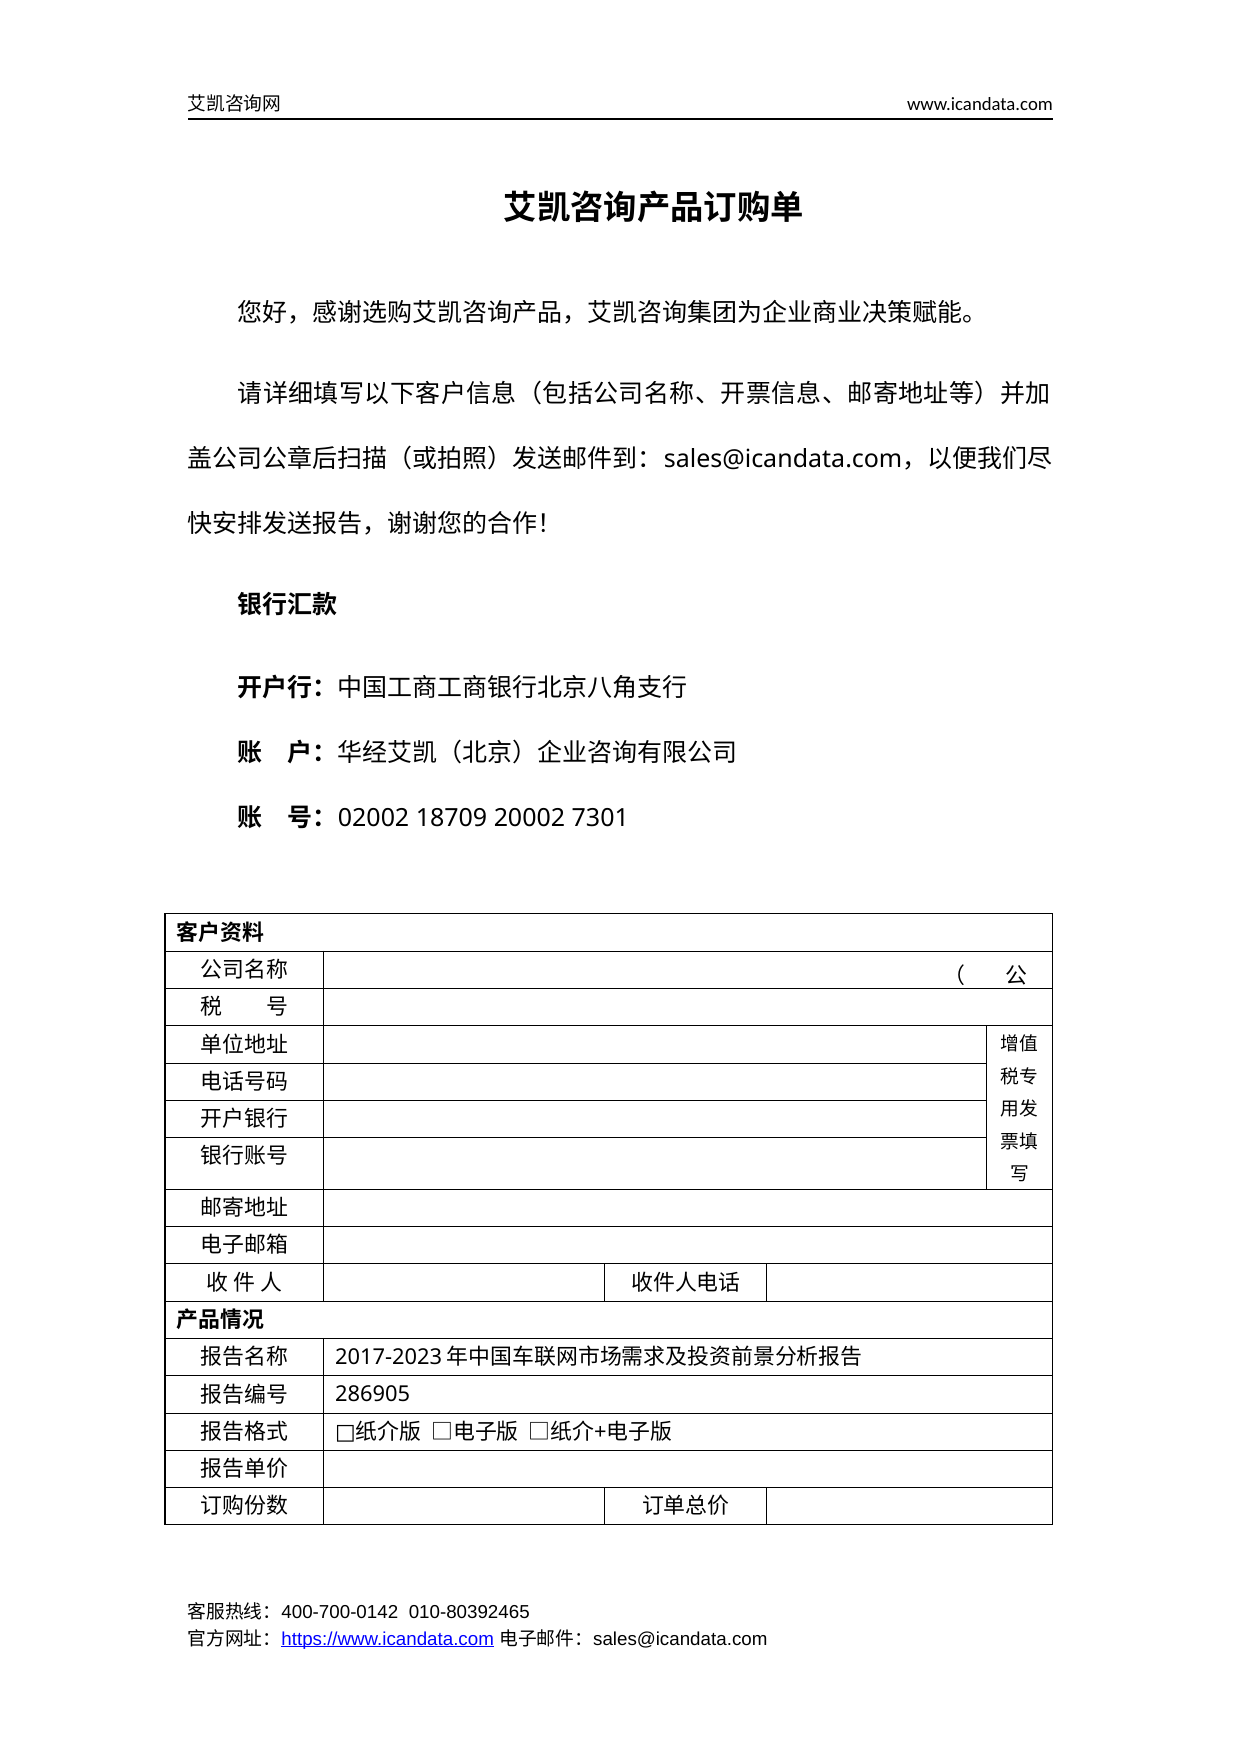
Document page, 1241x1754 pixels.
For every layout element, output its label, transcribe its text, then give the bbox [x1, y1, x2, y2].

table_cell [324, 1064, 986, 1100]
table_cell 订单总价 [605, 1488, 766, 1524]
table_cell [324, 1488, 604, 1524]
table_cell □纸介版 □电子版 □纸介+电子版 [324, 1414, 1052, 1450]
table_cell 收件人电话 [605, 1264, 766, 1301]
text 请详细填写以下客户信息（包括公司名称、开票信息、邮寄地址等）并加盖公司公章后扫描（或拍照）发送邮件到：sales@icandata.com，以便我们尽快安排发送报告，谢谢您的合作！ [187, 359, 1053, 554]
table_cell 报告编号 [166, 1376, 323, 1412]
text 银行汇款 [187, 570, 1053, 635]
table_cell [324, 1026, 986, 1062]
table_cell [324, 989, 1052, 1025]
table_cell [324, 1264, 604, 1301]
table_cell 电子邮箱 [166, 1227, 323, 1263]
table_cell 单位地址 [166, 1026, 323, 1062]
table_cell [324, 1227, 1052, 1263]
table_cell [324, 1138, 986, 1189]
text 艾凯咨询产品订购单 [187, 172, 1053, 237]
table_cell 报告名称 [166, 1339, 323, 1375]
table_cell [324, 952, 1052, 988]
table_cell [324, 1451, 1052, 1487]
table_cell 开户银行 [166, 1101, 323, 1137]
table_cell 报告单价 [166, 1451, 323, 1487]
text 账 号：02002 18709 20002 7301 [187, 783, 1053, 848]
table_cell 2017-2023年中国车联网市场需求及投资前景分析报告 [324, 1339, 1052, 1375]
table_cell 产品情况 [166, 1302, 1052, 1338]
text 您好，感谢选购艾凯咨询产品，艾凯咨询集团为企业商业决策赋能。 [187, 278, 1053, 343]
table_cell [324, 1190, 1052, 1226]
table_cell 增值税专用发票填写 [987, 1026, 1052, 1189]
table_cell [324, 1101, 986, 1137]
table_cell 税 号 [166, 989, 323, 1025]
table_cell 公司名称 [166, 952, 323, 988]
text 账 户：华经艾凯（北京）企业咨询有限公司 [187, 718, 1053, 783]
table_cell 电话号码 [166, 1064, 323, 1100]
table_cell 286905 [324, 1376, 1052, 1412]
table_cell 报告格式 [166, 1414, 323, 1450]
table_cell 收 件 人 [166, 1264, 323, 1301]
text 开户行：中国工商工商银行北京八角支行 [187, 653, 1053, 718]
table_cell 银行账号 [166, 1138, 323, 1189]
table_header 客户资料 [166, 914, 1052, 951]
table_cell 订购份数 [166, 1488, 323, 1524]
table_cell 邮寄地址 [166, 1190, 323, 1226]
table_cell [767, 1488, 1052, 1524]
table_cell [767, 1264, 1052, 1301]
